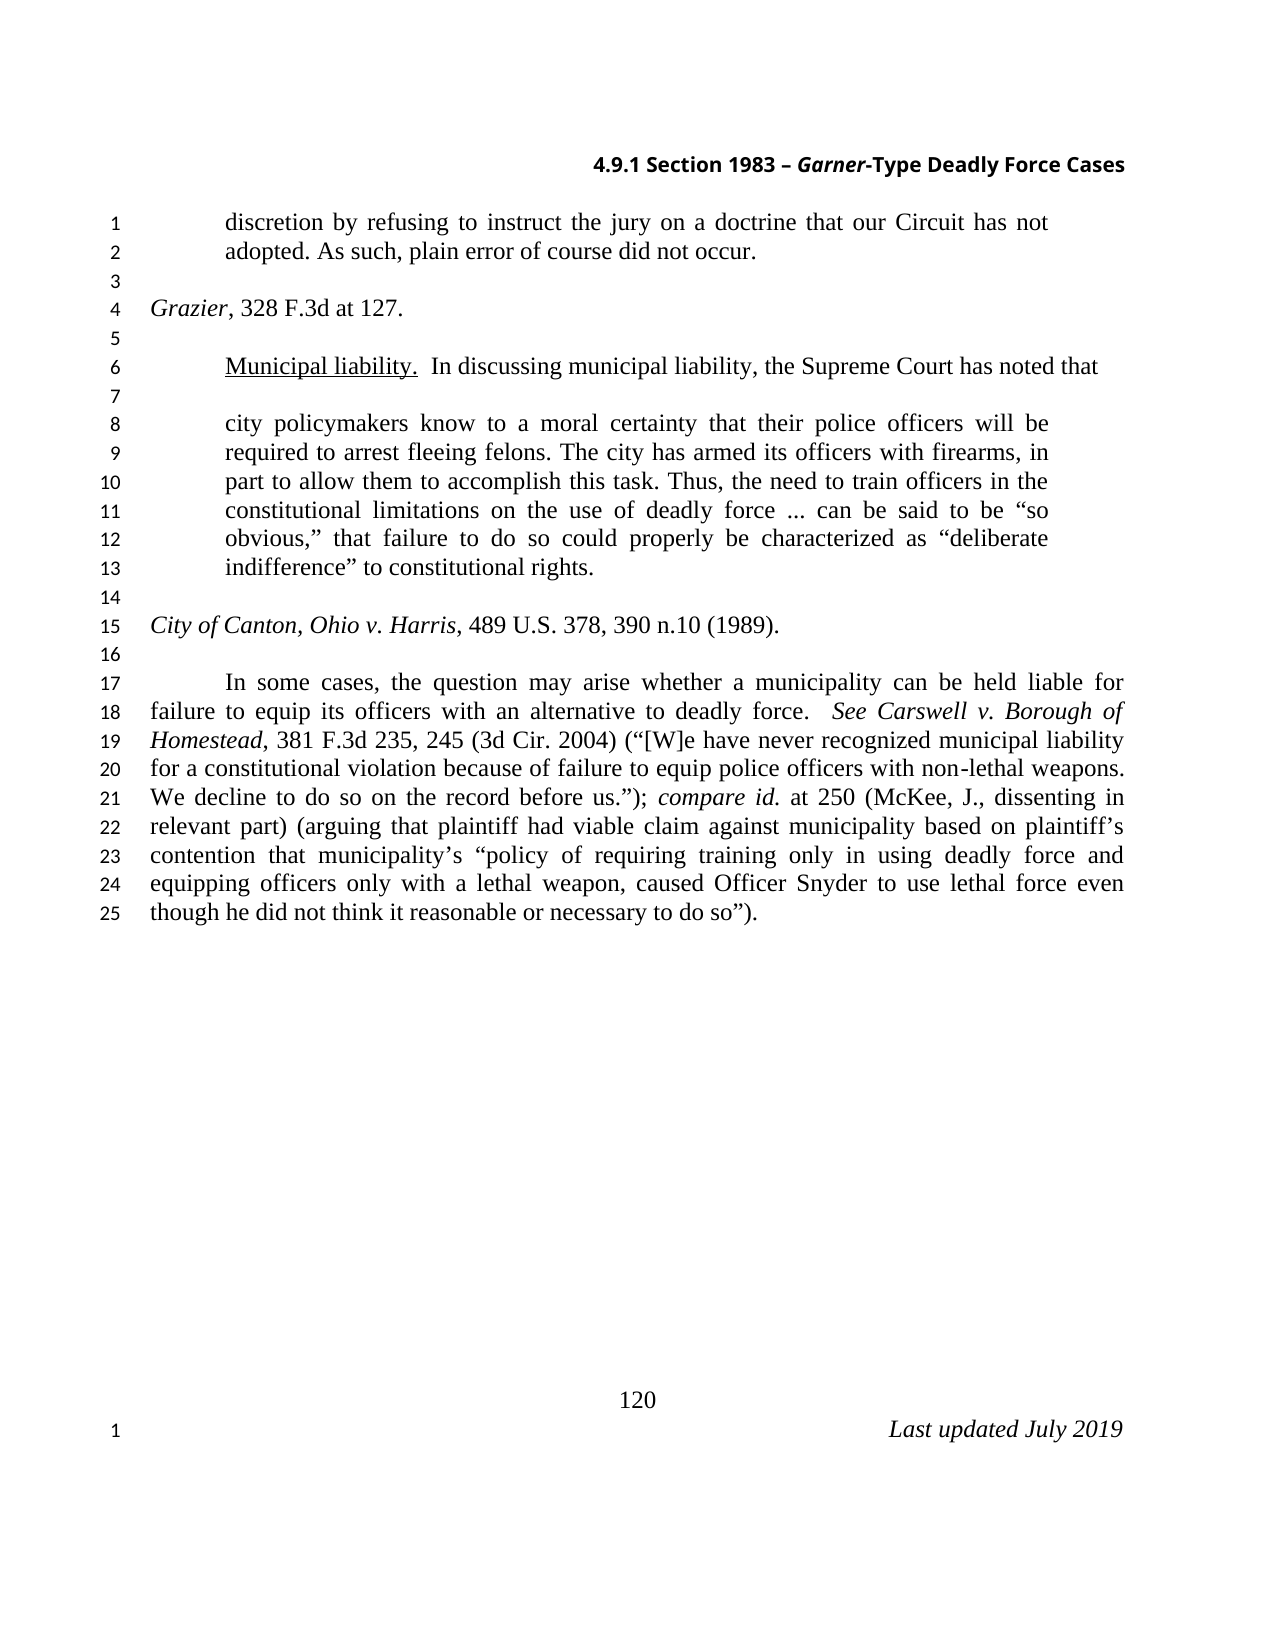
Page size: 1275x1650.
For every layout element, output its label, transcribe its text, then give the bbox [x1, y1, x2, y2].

text City of Canton, Ohio v. Harris, 489 U.S. 378, 390 n.10 (1989). [150, 610, 1125, 638]
text In some cases, the question may arise whether a municipality can be held liable for failure to equip its officers with an alternative to deadly force. See Carswell v. Borough of Homestead, 381 F.3d 235, 245 (3d Cir. 2004) (“[W]e have never recognized municipal liability for a constitutional violation because of failure to equip police officers with non-lethal weapons. We decline to do so on the record before us.”); compare id. at 250 (McKee, J., dissenting in relevant part) (arguing that plaintiff had viable claim against municipality based on plaintiff’s contention that municipality’s “policy of requiring training only in using deadly force and equipping officers only with a lethal weapon, caused Officer Snyder to use lethal force even though he did not think it reasonable or necessary to do so”). [150, 667, 1125, 926]
text Municipal liability. In discussing municipal liability, the Supreme Court has noted that [150, 351, 1125, 380]
text Grazier, 328 F.3d at 127. [150, 293, 1125, 322]
text Our Court has not endorsed the doctrine discussed in Gilmere and Starks and, in fact, has recognized disagreement among circuit courts on this issue. See Abraham v. Raso, 183 F.3d 279, 295-96 (3d Cir.1999). In Abraham, we announced that “[w]e will leave for another day how these cases should be reconciled.” Id. at 296. In this context, the District Court did not abuse its discretion by refusing to instruct the jury on a doctrine that our Circuit has not adopted. As such, plain error of course did not occur. [225, 207, 1050, 265]
text city policymakers know to a moral certainty that their police officers will be required to arrest fleeing felons. The city has armed its officers with firearms, in part to allow them to accomplish this task. Thus, the need to train officers in the constitutional limitations on the use of deadly force ... can be said to be “so obvious,” that failure to do so could properly be characterized as “deliberate indifference” to constitutional rights. [225, 408, 1050, 581]
